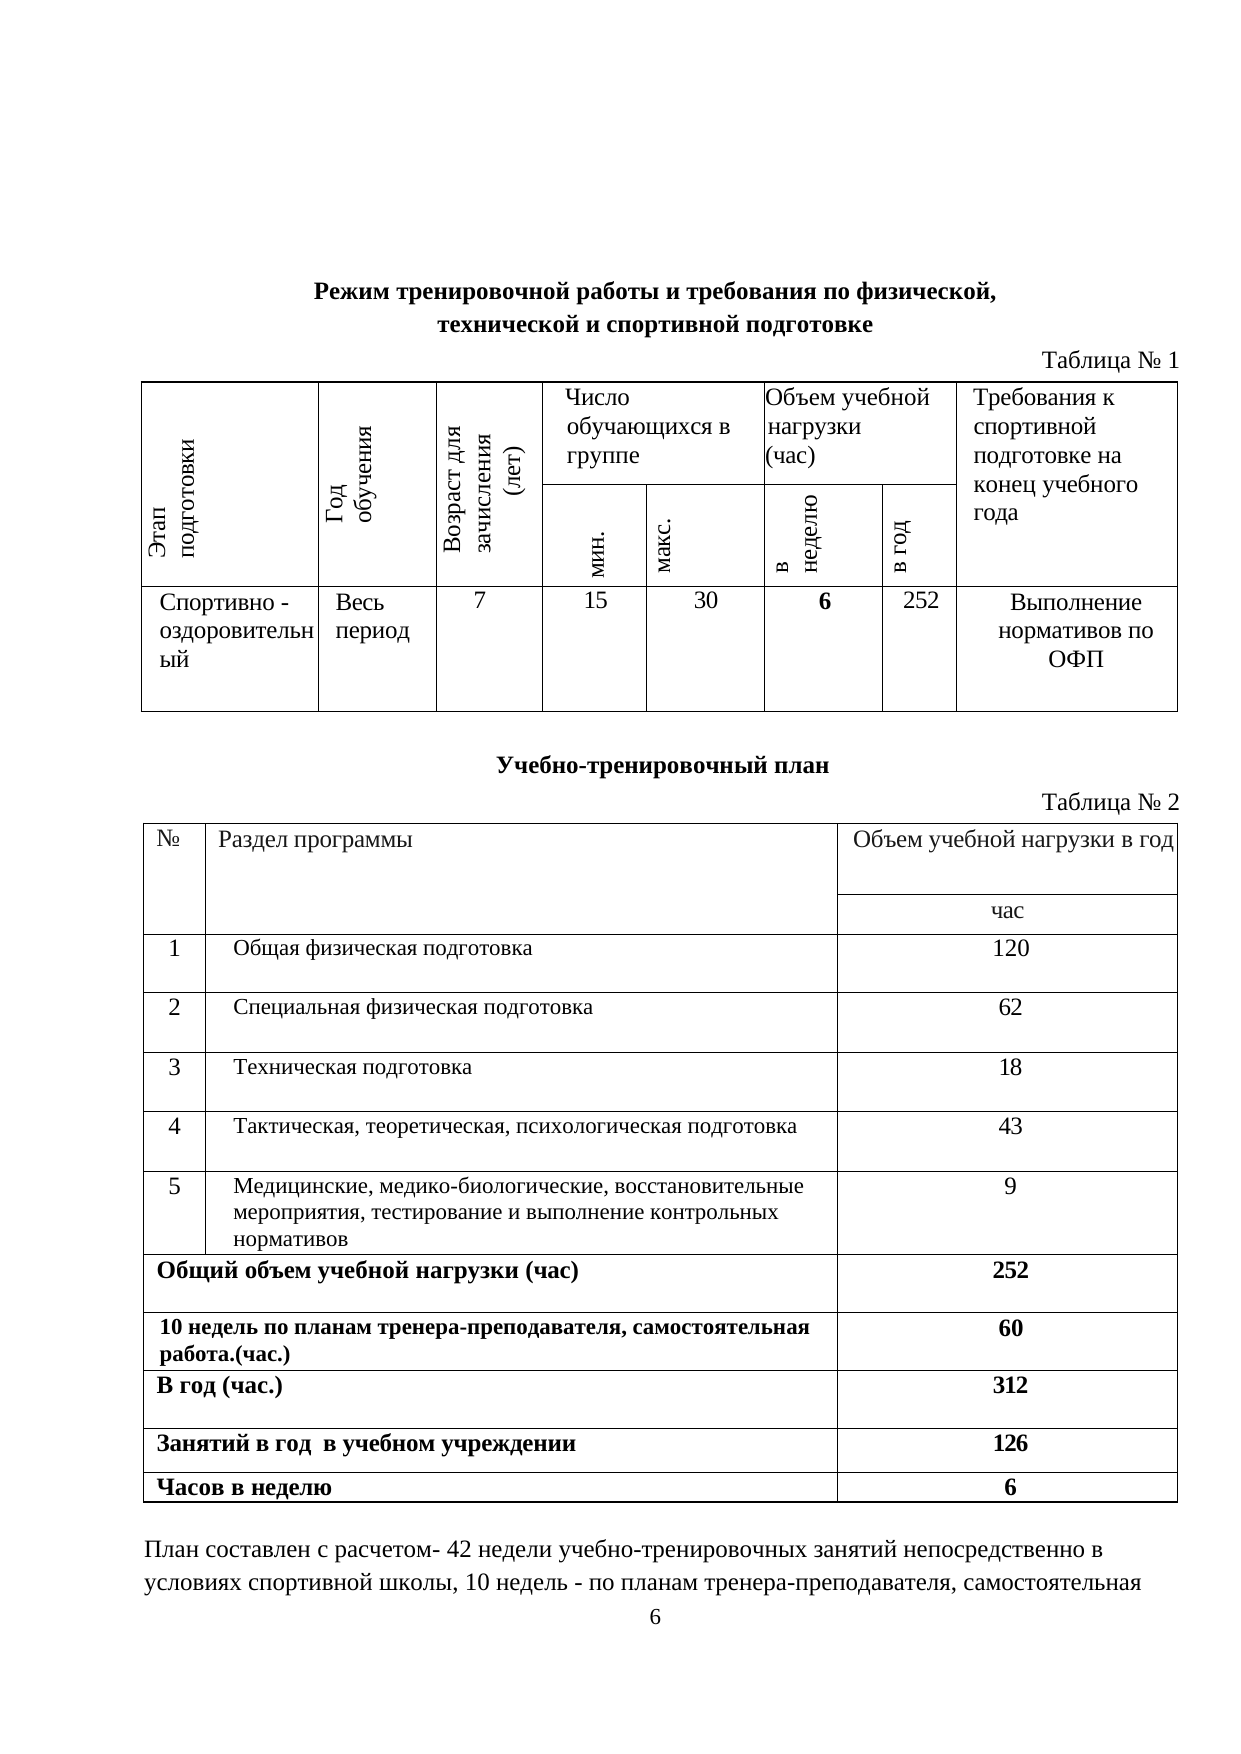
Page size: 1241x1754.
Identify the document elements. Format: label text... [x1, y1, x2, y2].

table_cell 3 [144, 1053, 205, 1111]
table_cell Тактическая, теоретическая, психологическая подготовка [206, 1112, 837, 1171]
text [144, 1534, 1181, 1596]
table_cell Общий объем учебной нагрузки (час) [144, 1255, 837, 1312]
table_cell 126 [838, 1429, 1177, 1472]
table_header Объем учебной нагрузки в год [838, 824, 1177, 894]
table_cell час [838, 895, 1177, 933]
table_cell 252 [883, 587, 956, 711]
table_header Этап подготовки [142, 383, 318, 586]
table_cell 7 [437, 587, 542, 711]
table_cell 6 [765, 587, 882, 711]
table_cell 2 [144, 993, 205, 1052]
subtitle Режим тренировочной работы и требования по физической, [129, 276, 1181, 305]
table_cell 4 [144, 1112, 205, 1171]
table_cell 5 [144, 1172, 205, 1254]
table_cell в год [883, 485, 956, 586]
table_cell Занятий в год в учебном учреждении [144, 1429, 837, 1472]
table_cell 62 [838, 993, 1177, 1052]
table_header Раздел программы [206, 824, 837, 933]
subtitle Учебно-тренировочный план [144, 751, 1181, 779]
text Таблица № 2 [129, 783, 1181, 817]
table_cell 18 [838, 1053, 1177, 1111]
subtitle технической и спортивной подготовке [129, 309, 1181, 338]
table_cell Часов в неделю [144, 1473, 837, 1501]
table_cell 15 [543, 587, 646, 711]
table_cell мин. [543, 485, 646, 586]
table_header Число обучающихся в группе [543, 383, 764, 484]
table_cell 1 [144, 935, 205, 992]
table_cell Спортивно - оздоровительный [142, 587, 318, 711]
table_cell 6 [838, 1473, 1177, 1501]
table_cell Специальная физическая подготовка [206, 993, 837, 1052]
table_header Год обучения [319, 383, 436, 586]
text Таблица № 1 [129, 342, 1181, 376]
table_cell 252 [838, 1255, 1177, 1312]
table_cell 30 [647, 587, 764, 711]
table_cell Выполнение нормативов по ОФП [957, 587, 1177, 711]
table_header Возраст для зачисления (лет) [437, 383, 542, 586]
table_header № [144, 824, 205, 933]
table_cell в неделю [765, 485, 882, 586]
table_cell Весь период [319, 587, 436, 711]
table_cell 10 недель по планам тренера-преподавателя, самостоятельная работа.(час.) [144, 1313, 837, 1370]
table_cell 60 [838, 1313, 1177, 1370]
table_cell 43 [838, 1112, 1177, 1171]
table_cell В год (час.) [144, 1371, 837, 1428]
table_header Объем учебной нагрузки (час) [765, 383, 956, 484]
table_cell 9 [838, 1172, 1177, 1254]
table_cell 120 [838, 935, 1177, 992]
table_header Требования к спортивной подготовке на конец учебного года [957, 383, 1177, 586]
table_cell макс. [647, 485, 764, 586]
table_cell 312 [838, 1371, 1177, 1428]
table_cell Техническая подготовка [206, 1053, 837, 1111]
table_cell Общая физическая подготовка [206, 935, 837, 992]
table_cell Медицинские, медико-биологические, восстановительные мероприятия, тестирование и выполнение контрольных нормативов [206, 1172, 837, 1254]
